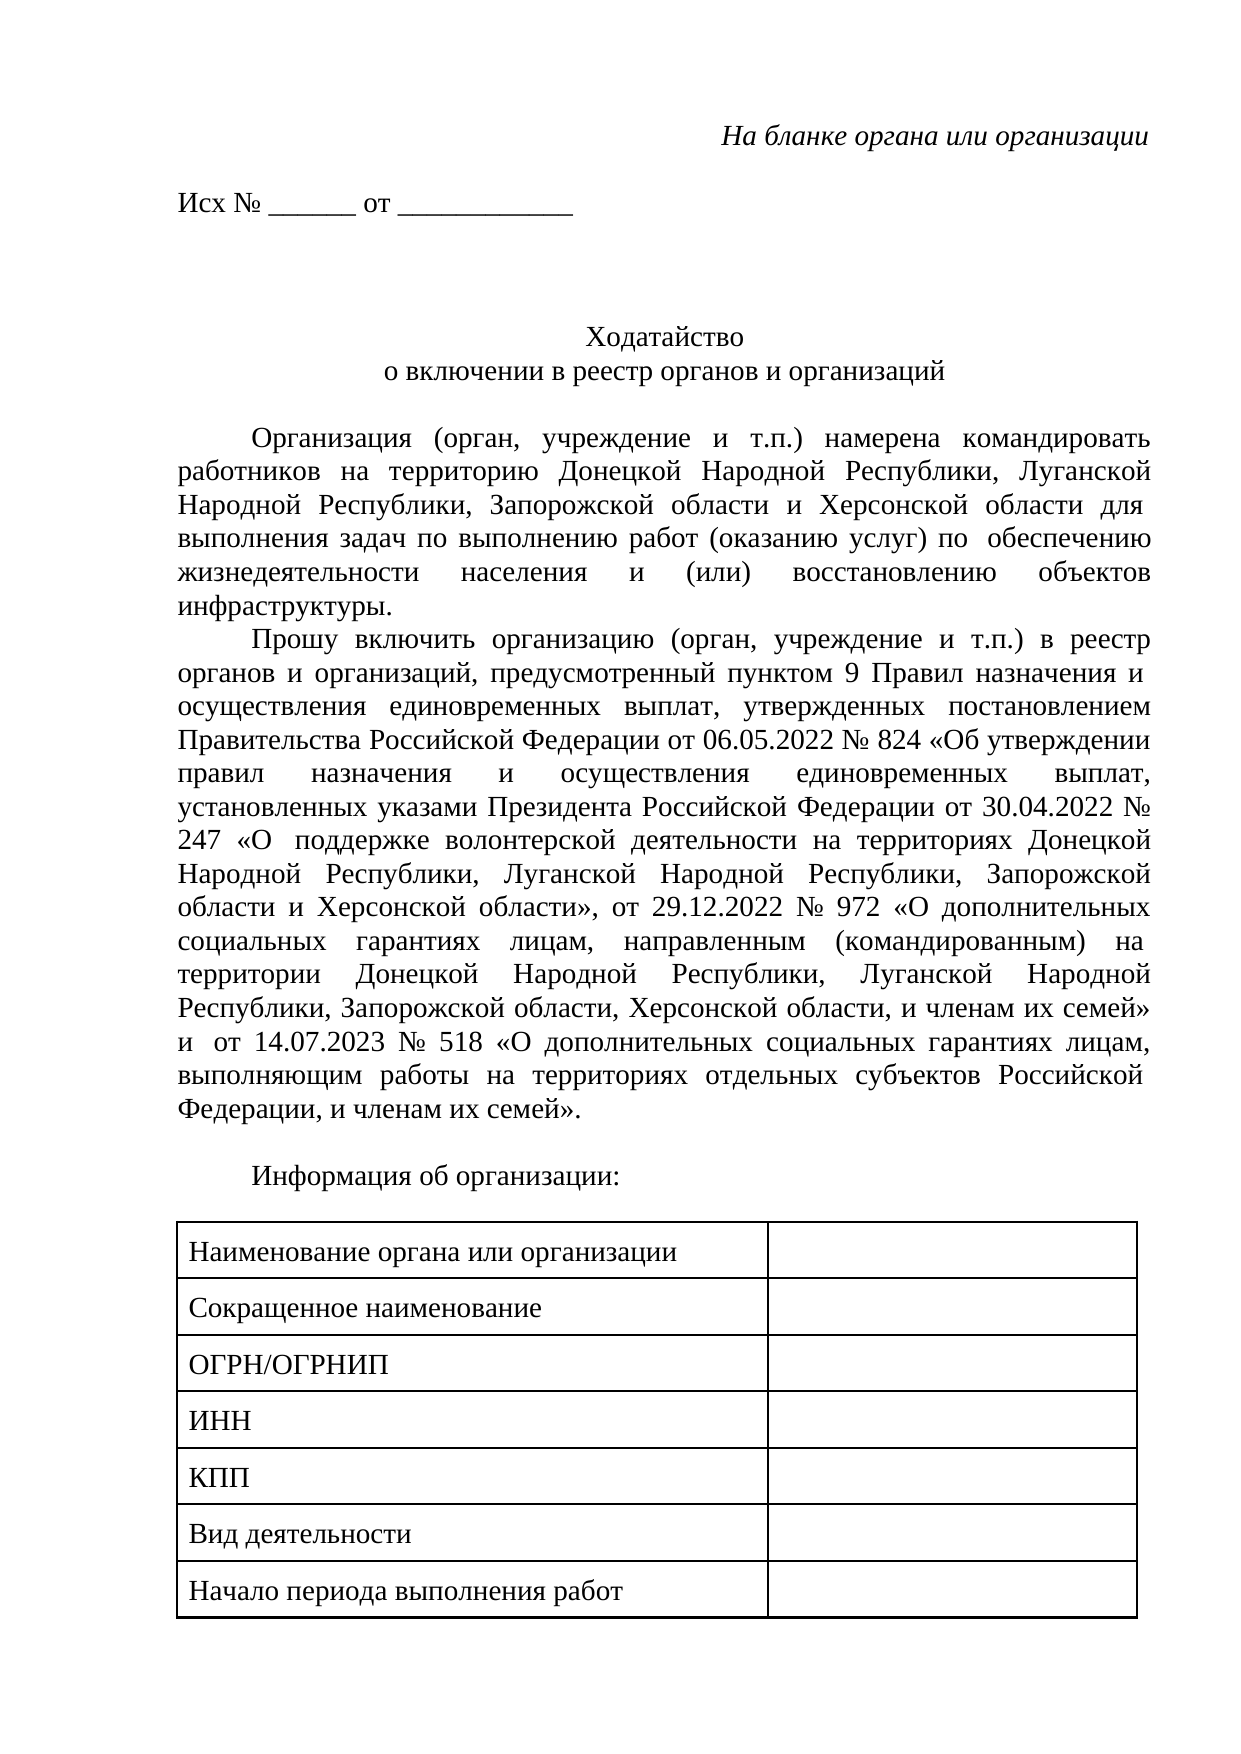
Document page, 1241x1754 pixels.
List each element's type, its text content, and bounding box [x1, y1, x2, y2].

table_cell [769, 1392, 1136, 1447]
table_cell [769, 1279, 1136, 1334]
table_cell [769, 1449, 1136, 1503]
text о включении в реестр органов и организаций [177, 353, 1152, 386]
table_cell КПП [178, 1449, 767, 1503]
text Информация об организации: [177, 1158, 1152, 1192]
text На бланке органа или организации [177, 118, 1152, 152]
text Прошу включить организацию (орган, учреждение и т.п.) в реестр органов и организаций, предусмотренный пунктом 9 Правил назначения и осуществления единовременных выплат, утвержденных постановлением Правительства Российской Федерации от 06.05.2022 № 824 «Об утверждении правил назначения и осуществления единовременных выплат, установленных указами Президента Российской Федерации от 30.04.2022 № 247 «О поддержке волонтерской деятельности на территориях Донецкой Народной Республики, Луганской Народной Республики, Запорожской области и Херсонской области», от 29.12.2022 № 972 «О дополнительных социальных гарантиях лицам, направленным (командированным) на территории Донецкой Народной Республики, Луганской Народной Республики, Запорожской области, Херсонской области, и членам их семей» и от 14.07.2023 № 518 «О дополнительных социальных гарантиях лицам, выполняющим работы на территориях отдельных субъектов Российской Федерации, и членам их семей». [177, 621, 1152, 1124]
table_cell ИНН [178, 1392, 767, 1447]
table_cell [769, 1562, 1136, 1616]
table_header Наименование органа или организации [178, 1223, 767, 1277]
table_cell [769, 1505, 1136, 1560]
table_cell ОГРН/ОГРНИП [178, 1336, 767, 1390]
table_header [769, 1223, 1136, 1277]
text Исх № ______ от ____________ [177, 185, 1152, 219]
table_cell Начало периода выполнения работ [178, 1562, 767, 1616]
table_cell Вид деятельности [178, 1505, 767, 1560]
text Ходатайство [177, 319, 1152, 353]
table_cell Сокращенное наименование [178, 1279, 767, 1334]
table_cell [769, 1336, 1136, 1390]
text Организация (орган, учреждение и т.п.) намерена командировать работников на территорию Донецкой Народной Республики, Луганской Народной Республики, Запорожской области и Херсонской области для выполнения задач по выполнению работ (оказанию услуг) по обеспечению жизнедеятельности населения и (или) восстановлению объектов инфраструктуры. [177, 420, 1152, 621]
